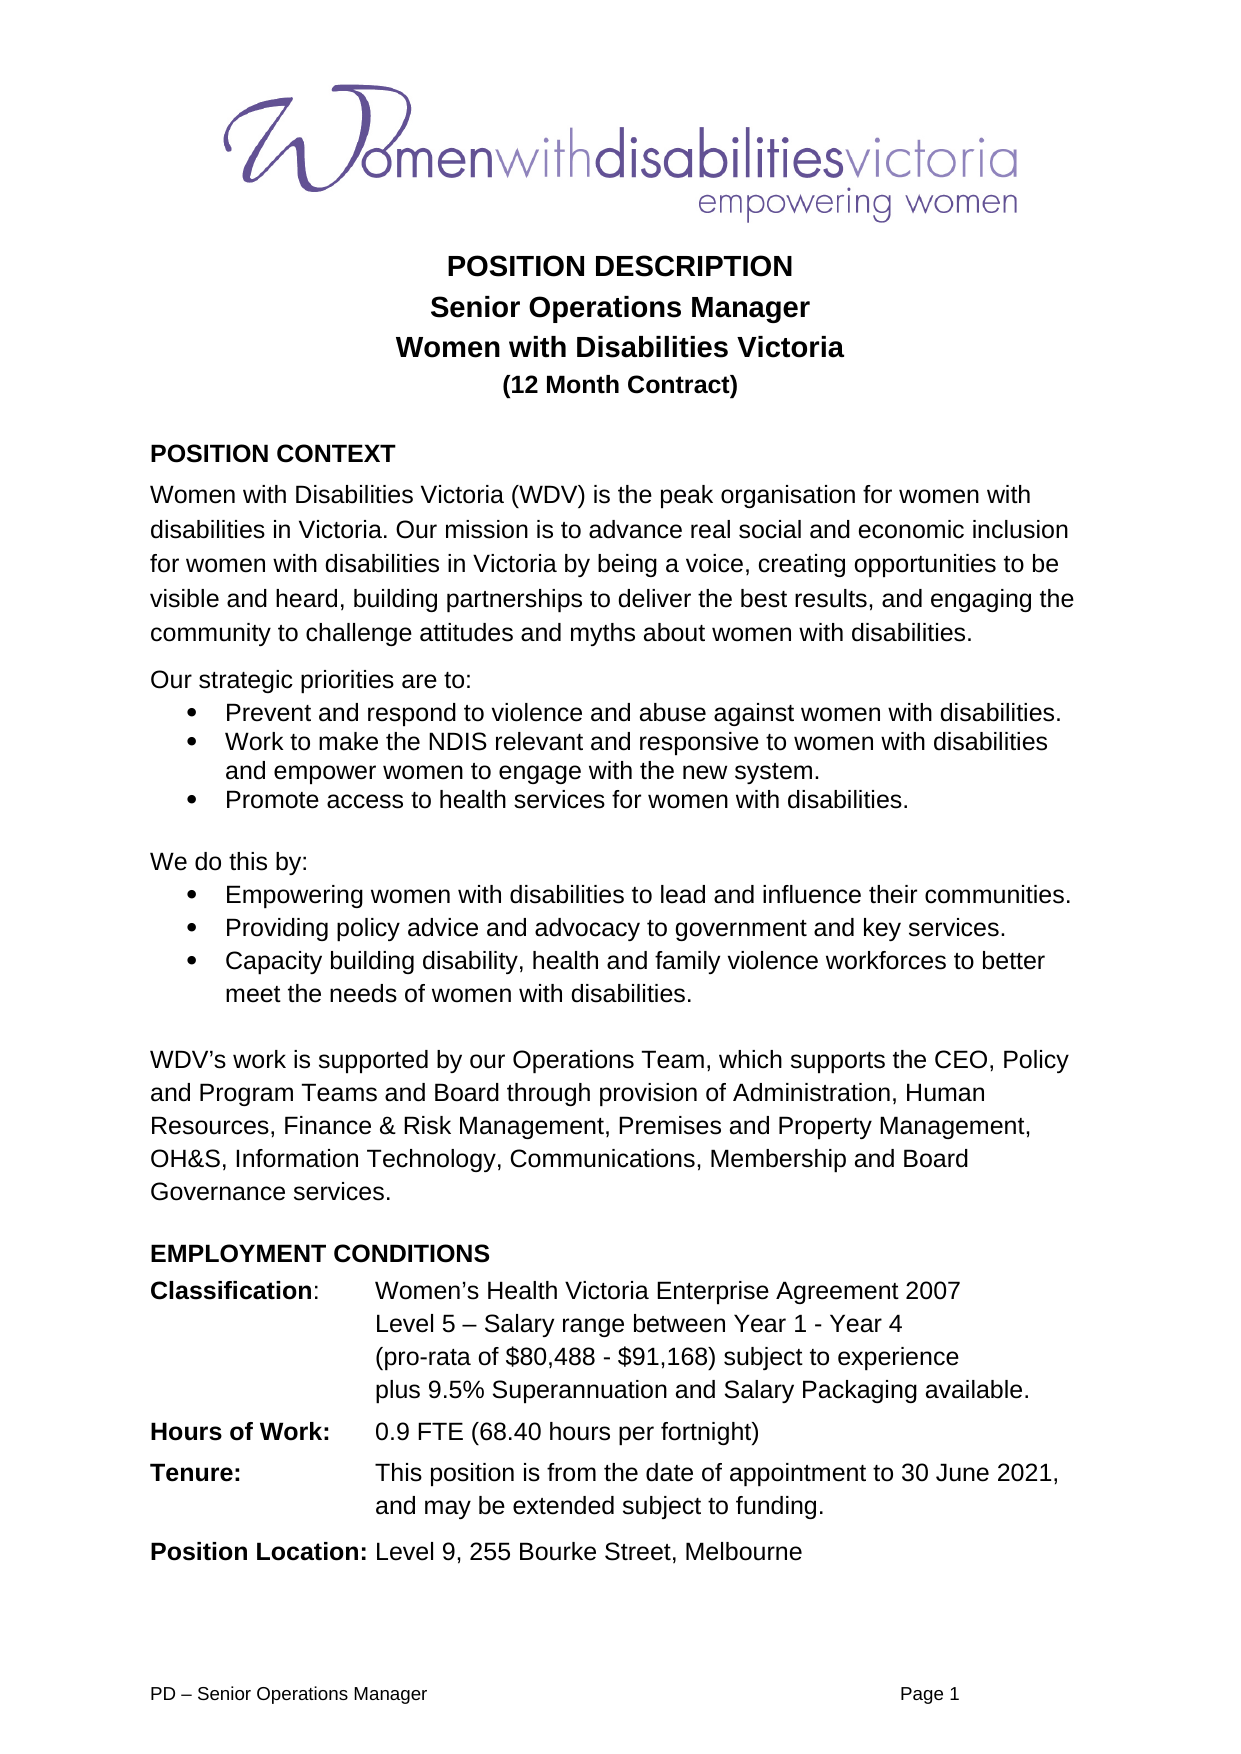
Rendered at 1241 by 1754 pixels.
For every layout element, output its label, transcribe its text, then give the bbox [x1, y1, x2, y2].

text Senior Operations Manager [150, 290, 1090, 323]
text Position Location: Level 9, 255 Bourke Street, Melbourne [150, 1537, 1090, 1565]
text Level 5 – Salary range between Year 1 - Year 4 [375, 1309, 1090, 1338]
list Prevent and respond to violence and abuse against women with disabilities. [187, 698, 1090, 727]
text We do this by: [150, 847, 1090, 875]
text Hours of Work: 0.9 FTE (68.40 hours per fortnight) [150, 1417, 1090, 1446]
text Women with Disabilities Victoria [150, 330, 1090, 363]
text (pro-rata of $80,488 - $91,168) subject to experience [375, 1342, 1090, 1371]
list Providing policy advice and advocacy to government and key services. [187, 913, 1090, 942]
subtitle Our strategic priorities are to: [150, 665, 1090, 694]
text POSITION DESCRIPTION [150, 249, 1090, 283]
text Women with Disabilities Victoria (WDV) is the peak organisation for women with disabilities in Victoria. Our mission is to advance real social and economic inclusion for women with disabilities in Victoria by being a voice, creating opportunities to be visible and heard, building partnerships to deliver the best results, and engaging the community to challenge attitudes and myths about women with disabilities. [150, 480, 1090, 647]
text Tenure: This position is from the date of appointment to 30 June 2021, and may be extended subject to funding. [150, 1458, 1090, 1520]
text WDV’s work is supported by our Operations Team, which supports the CEO, Policy and Program Teams and Board through provision of Administration, Human Resources, Finance & Risk Management, Premises and Property Management, OH&S, Information Technology, Communications, Membership and Board Governance services. [150, 1045, 1090, 1206]
text plus 9.5% Superannuation and Salary Packaging available. [375, 1375, 1090, 1404]
text (12 Month Contract) [150, 370, 1090, 399]
text Classification: Women’s Health Victoria Enterprise Agreement 2007 [150, 1276, 1090, 1305]
list Work to make the NDIS relevant and responsive to women with disabilities and empower women to engage with the new system. [187, 727, 1090, 785]
list Promote access to health services for women with disabilities. [187, 785, 1090, 813]
text EMPLOYMENT CONDITIONS [150, 1239, 1090, 1268]
list Capacity building disability, health and family violence workforces to better meet the needs of women with disabilities. [187, 946, 1090, 1008]
text POSITION CONTEXT [150, 439, 1090, 468]
picture [187, 73, 1053, 250]
list Empowering women with disabilities to lead and influence their communities. [187, 879, 1090, 908]
